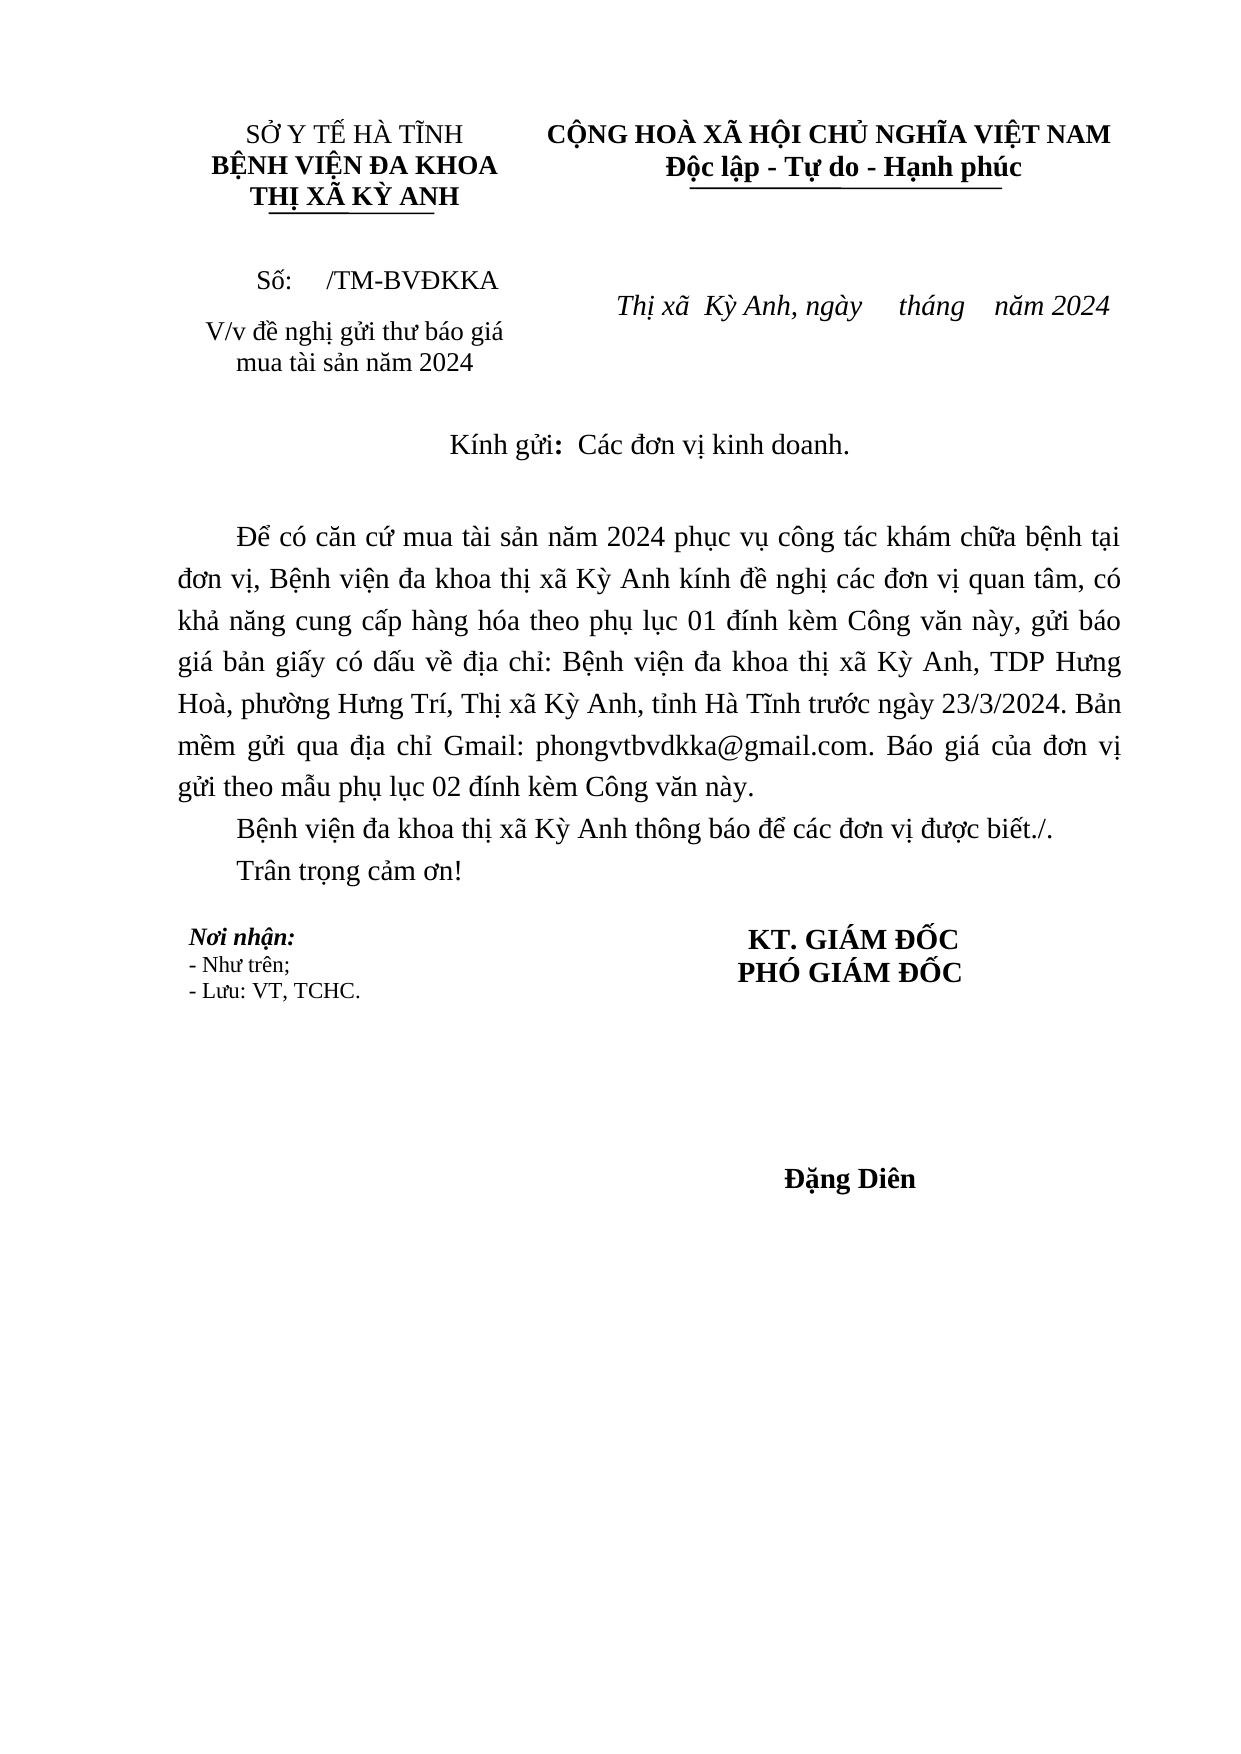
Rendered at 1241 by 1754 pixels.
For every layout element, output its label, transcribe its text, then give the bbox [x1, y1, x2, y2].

table_header Nơi nhận: - Như trên; - Lưu: VT, TCHC. [177, 922, 557, 1195]
table_header CỘNG HOÀ XÃ HỘI CHỦ NGHĨA VIỆT NAM Độc lập - Tự do - Hạnh phúc Thị xã Kỳ Anh, ngày tháng năm 2024 [532, 118, 1126, 377]
table_header KT. GIÁM ĐỐC PHÓ GIÁM ĐỐC Đặng Diên [558, 922, 1142, 1195]
subtitle Kính gửi: Các đơn vị kinh doanh. [177, 427, 1122, 460]
text Bệnh viện đa khoa thị xã Kỳ Anh thông báo để các đơn vị được biết./. [177, 805, 1122, 847]
text Để có căn cứ mua tài sản năm 2024 phục vụ công tác khám chữa bệnh tại đơn vị, Bệnh viện đa khoa thị xã Kỳ Anh kính đề nghị các đơn vị quan tâm, có khả năng cung cấp hàng hóa theo phụ lục 01 đính kèm Công văn này, gửi báo giá bản giấy có dấu về địa chỉ: Bệnh viện đa khoa thị xã Kỳ Anh, TDP Hưng Hoà, phường Hưng Trí, Thị xã Kỳ Anh, tỉnh Hà Tĩnh trước ngày 23/3/2024. Bản mềm gửi qua địa chỉ Gmail: phongvtbvdkka@gmail.com. Báo giá của đơn vị gửi theo mẫu phụ lục 02 đính kèm Công văn này. [177, 513, 1122, 805]
table_header SỞ Y TẾ HÀ TĨNH BỆNH VIỆN ĐA KHOA THỊ XÃ KỲ ANH Số: /TM-BVĐKKA V/v đề nghị gửi thư báo giá mua tài sản năm 2024 [177, 118, 532, 377]
text Trân trọng cảm ơn! [177, 847, 1122, 888]
